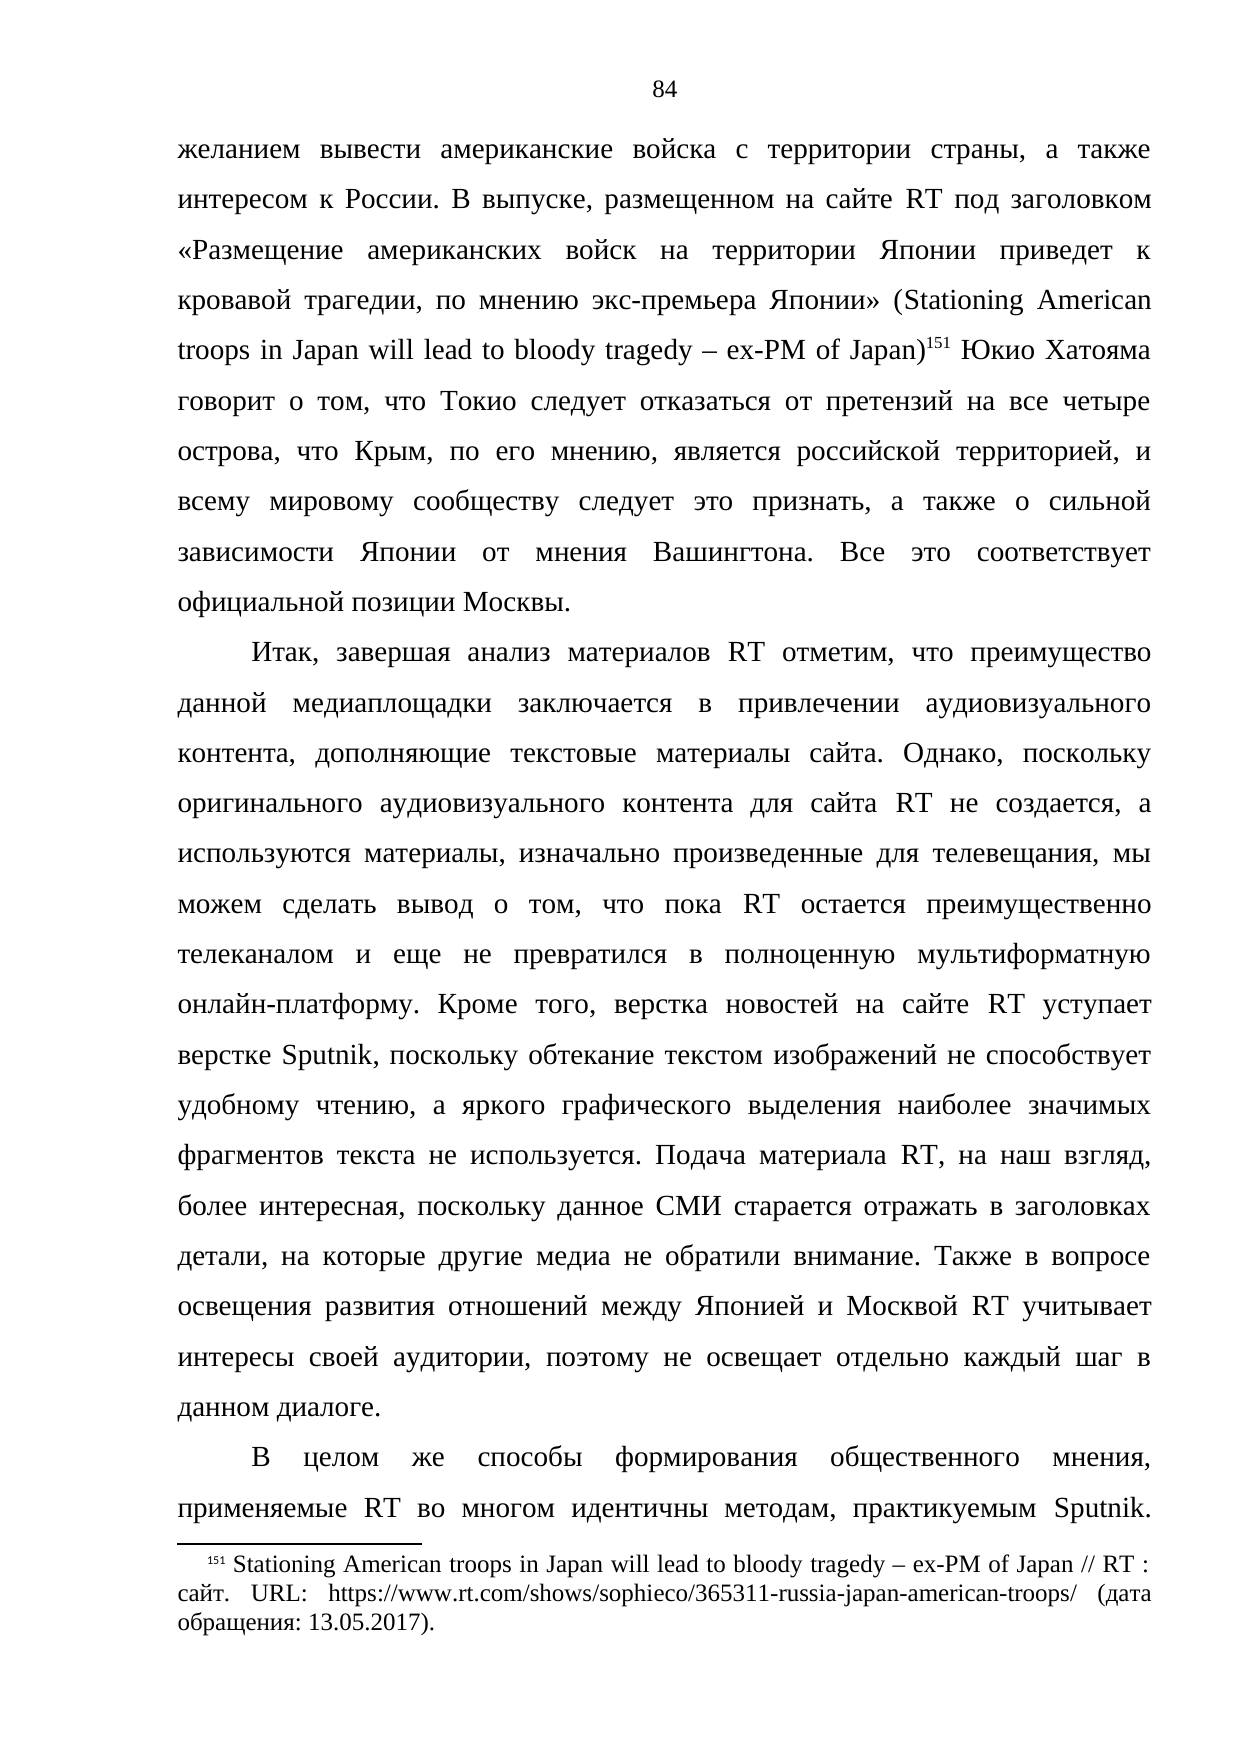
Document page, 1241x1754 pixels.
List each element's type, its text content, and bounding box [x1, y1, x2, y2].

text Итак, завершая анализ материалов RT отметим, что преимущество данной медиаплощадки заключается в привлечении аудиовизуального контента, дополняющие текстовые материалы сайта. Однако, поскольку оригинального аудиовизуального контента для сайта RT не создается, а используются материалы, изначально произведенные для телевещания, мы можем сделать вывод о том, что пока RT остается преимущественно телеканалом и еще не превратился в полноценную мультиформатную онлайн-платформу. Кроме того, верстка новостей на сайте RT уступает верстке Sputnik, поскольку обтекание текстом изображений не способствует удобному чтению, а яркого графического выделения наиболее значимых фрагментов текста не используется. Подача материала RT, на наш взгляд, более интересная, поскольку данное СМИ старается отражать в заголовках детали, на которые другие медиа не обратили внимание. Также в вопросе освещения развития отношений между Японией и Москвой RT учитывает интересы своей аудитории, поэтому не освещает отдельно каждый шаг в данном диалоге. [177, 634, 1152, 1423]
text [177, 1439, 1152, 1523]
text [177, 131, 1152, 618]
